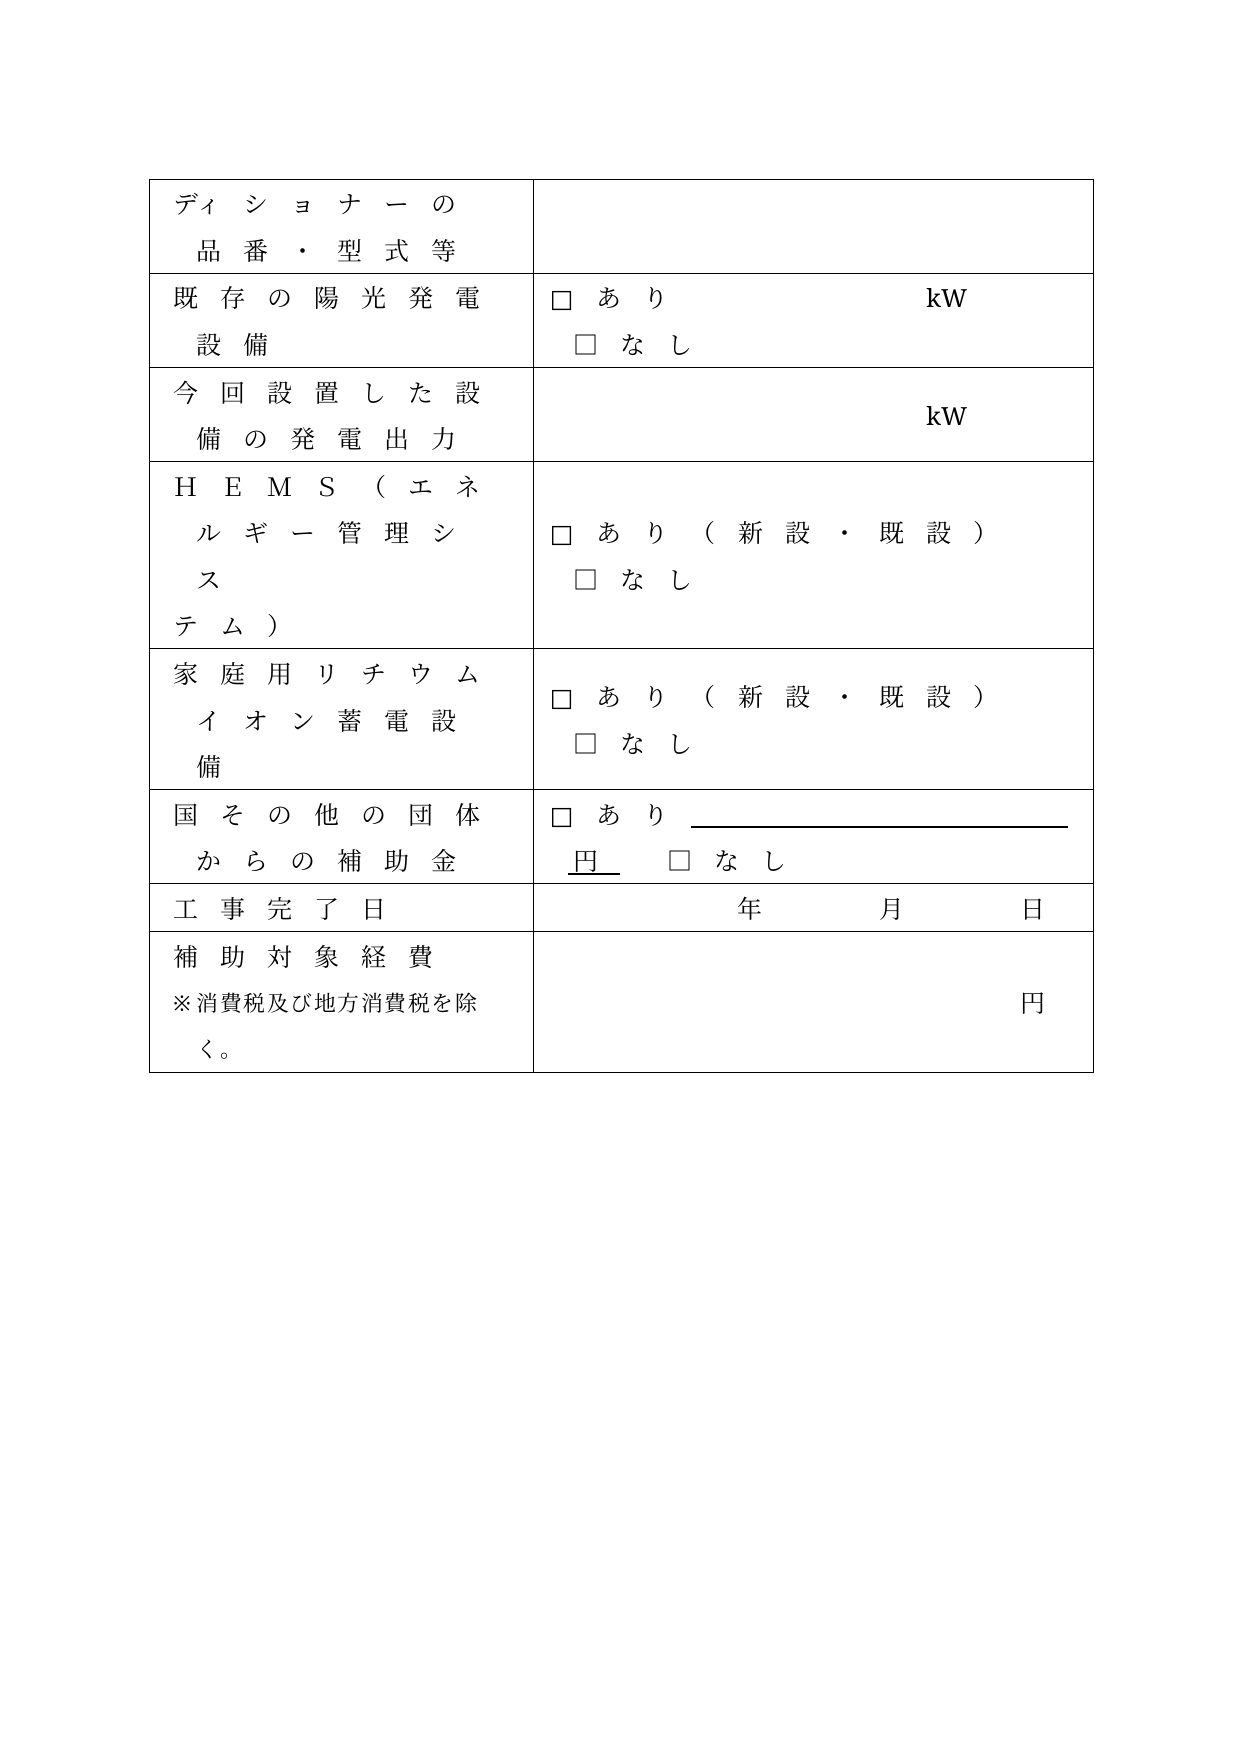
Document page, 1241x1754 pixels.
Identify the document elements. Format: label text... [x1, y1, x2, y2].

table_cell □あり kW □なし [534, 274, 1093, 367]
table_cell 家庭用リチウムイオン蓄電設備 [150, 649, 533, 789]
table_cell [150, 180, 533, 273]
table_cell 補助対象経費 ※消費税及び地方消費税を除く。 [150, 932, 533, 1072]
table_cell 既存の陽光発電設備 [150, 274, 533, 367]
table_cell □あり（新設・既設） □なし [534, 462, 1093, 648]
table_cell 円 [534, 932, 1093, 1072]
table_cell □あり 円 □なし [534, 790, 1093, 883]
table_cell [534, 180, 1093, 273]
table_cell 工事完了日 [150, 884, 533, 931]
table_cell 国その他の団体からの補助金 [150, 790, 533, 883]
table_cell □あり（新設・既設） □なし [534, 649, 1093, 789]
table_cell 今回設置した設備の発電出力 [150, 368, 533, 461]
table_cell 年 月 日 [534, 884, 1093, 931]
table_cell kW [534, 368, 1093, 461]
table_cell ＨＥＭＳ（エネルギー管理シス テム） [150, 462, 533, 648]
